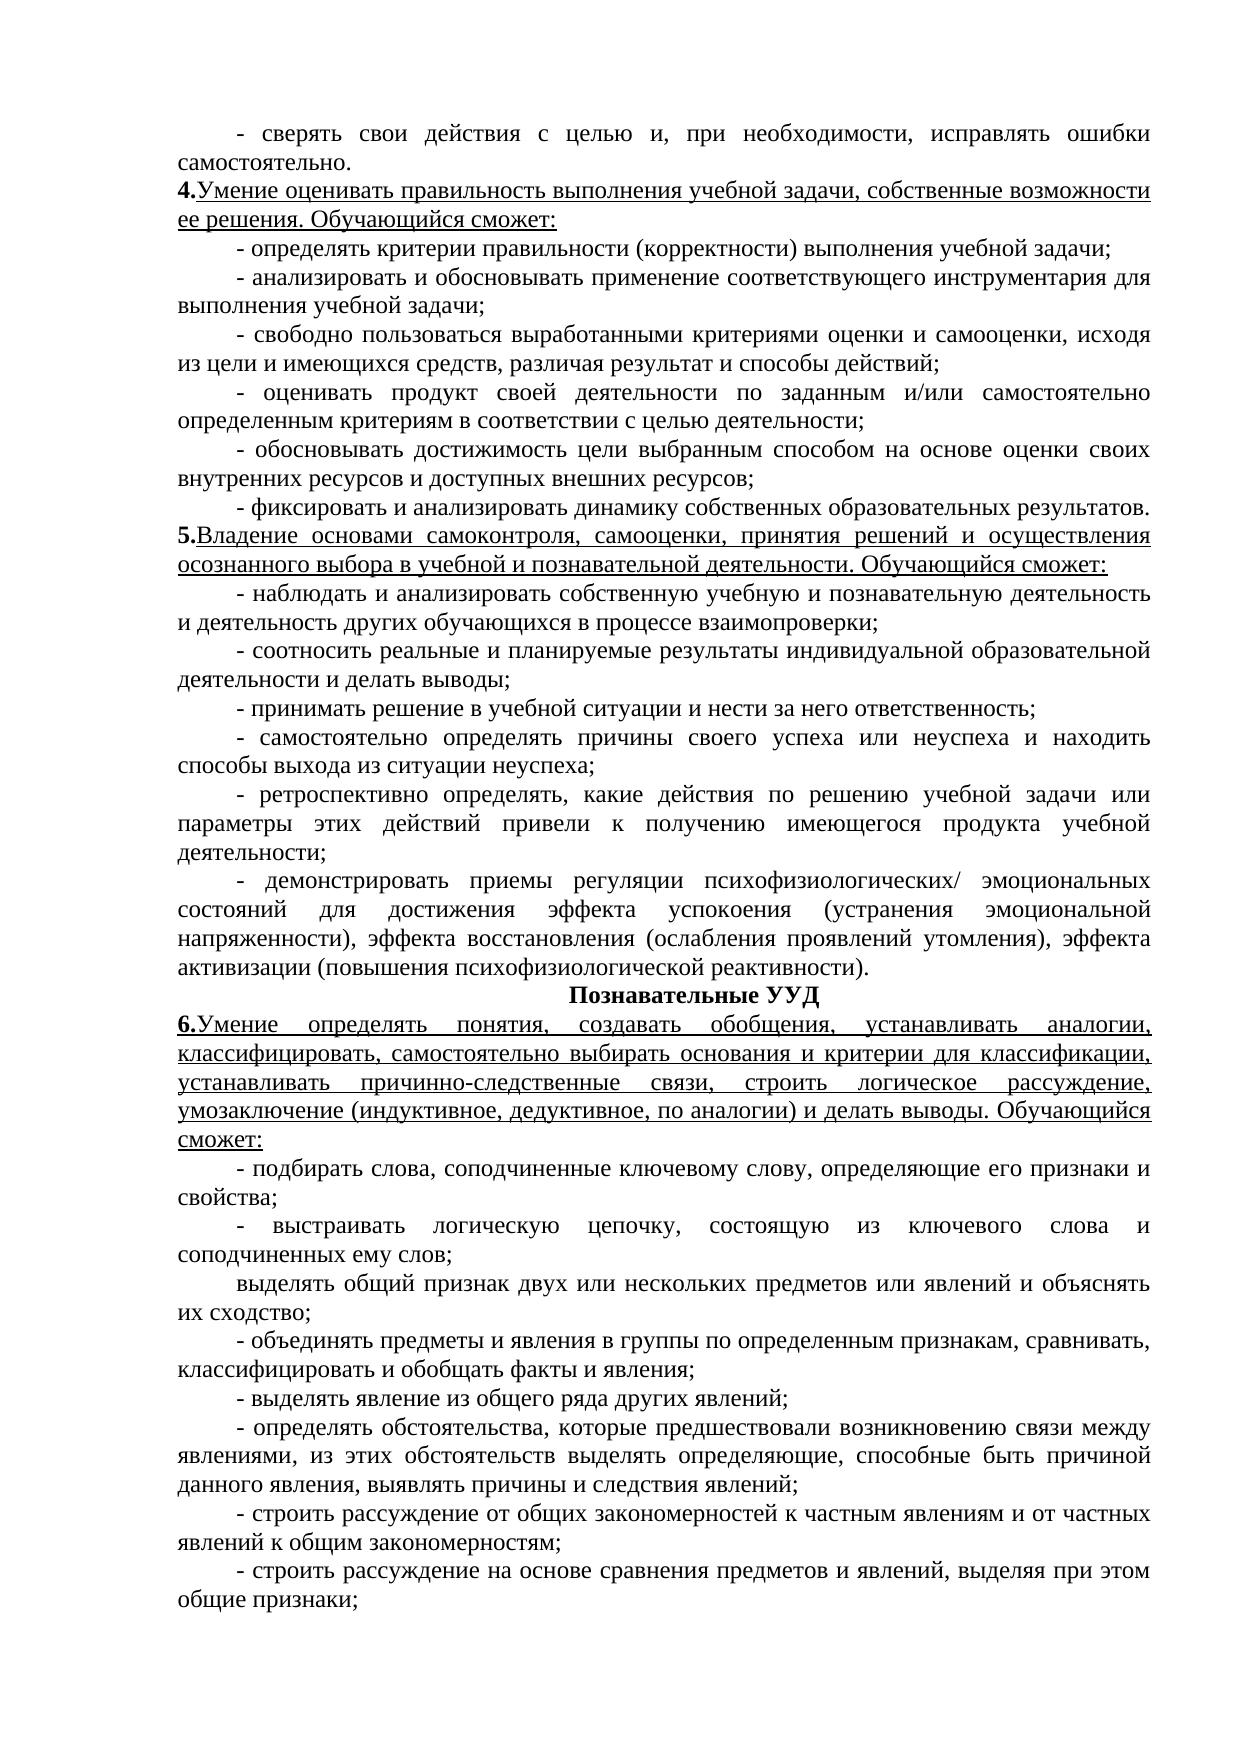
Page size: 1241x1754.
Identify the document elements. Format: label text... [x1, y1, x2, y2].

text - соотносить реальные и планируемые результаты индивидуальной образовательной деятельности и делать выводы; [177, 636, 1152, 693]
text - фиксировать и анализировать динамику собственных образовательных результатов. [177, 492, 1152, 521]
text 6.Умение определять понятия, создавать обобщения, устанавливать аналогии, классифицировать, самостоятельно выбирать основания и критерии для классификации, устанавливать причинно-следственные связи, строить логическое рассуждение, умозаключение (индуктивное, дедуктивное, по аналогии) и делать выводы. Обучающийся сможет: [177, 1009, 1152, 1034]
text 6.Умение определять понятия, создавать обобщения, устанавливать аналогии, классифицировать, самостоятельно выбирать основания и критерии для классификации, устанавливать причинно-следственные связи, строить логическое рассуждение, умозаключение (индуктивное, дедуктивное, по аналогии) и делать выводы. Обучающийся сможет: [177, 1036, 1152, 1063]
text - сверять свои действия с целью и, при необходимости, исправлять ошибки самостоятельно. [177, 118, 1152, 176]
text 4.Умение оценивать правильность выполнения учебной задачи, собственные возможности ее решения. Обучающийся сможет: [177, 176, 1152, 233]
text - определять обстоятельства, которые предшествовали возникновению связи между явлениями, из этих обстоятельств выделять определяющие, способные быть причиной данного явления, выявлять причины и следствия явлений; [177, 1412, 1152, 1498]
text 6.Умение определять понятия, создавать обобщения, устанавливать аналогии, классифицировать, самостоятельно выбирать основания и критерии для классификации, устанавливать причинно-следственные связи, строить логическое рассуждение, умозаключение (индуктивное, дедуктивное, по аналогии) и делать выводы. Обучающийся сможет: [177, 1093, 1152, 1121]
text 6.Умение определять понятия, создавать обобщения, устанавливать аналогии, классифицировать, самостоятельно выбирать основания и критерии для классификации, устанавливать причинно-следственные связи, строить логическое рассуждение, умозаключение (индуктивное, дедуктивное, по аналогии) и делать выводы. Обучающийся сможет: [177, 1122, 1152, 1153]
text - ретроспективно определять, какие действия по решению учебной задачи или параметры этих действий привели к получению имеющегося продукта учебной деятельности; [177, 779, 1152, 866]
text - обосновывать достижимость цели выбранным способом на основе оценки своих внутренних ресурсов и доступных внешних ресурсов; [177, 434, 1152, 492]
text - объединять предметы и явления в группы по определенным признакам, сравнивать, классифицировать и обобщать факты и явления; [177, 1326, 1152, 1383]
text - принимать решение в учебной ситуации и нести за него ответственность; [177, 693, 1152, 722]
text - оценивать продукт своей деятельности по заданным и/или самостоятельно определенным критериям в соответствии с целью деятельности; [177, 377, 1152, 434]
text - строить рассуждение на основе сравнения предметов и явлений, выделяя при этом общие признаки; [177, 1556, 1152, 1613]
text - выстраивать логическую цепочку, состоящую из ключевого слова и соподчиненных ему слов; [177, 1211, 1152, 1268]
text - демонстрировать приемы регуляции психофизиологических/ эмоциональных состояний для достижения эффекта успокоения (устранения эмоциональной напряженности), эффекта восстановления (ослабления проявлений утомления), эффекта активизации (повышения психофизиологической реактивности). [177, 866, 1152, 981]
text 5.Владение основами самоконтроля, самооценки, принятия решений и осуществления осознанного выбора в учебной и познавательной деятельности. Обучающийся сможет: [177, 521, 1152, 578]
text выделять общий признак двух или нескольких предметов или явлений и объяснять их сходство; [177, 1268, 1152, 1326]
text - наблюдать и анализировать собственную учебную и познавательную деятельность и деятельность других обучающихся в процессе взаимопроверки; [177, 578, 1152, 636]
text Познавательные УУД [177, 981, 1152, 1009]
text - строить рассуждение от общих закономерностей к частным явлениям и от частных явлений к общим закономерностям; [177, 1498, 1152, 1556]
text - самостоятельно определять причины своего успеха или неуспеха и находить способы выхода из ситуации неуспеха; [177, 722, 1152, 779]
text 6.Умение определять понятия, создавать обобщения, устанавливать аналогии, классифицировать, самостоятельно выбирать основания и критерии для классификации, устанавливать причинно-следственные связи, строить логическое рассуждение, умозаключение (индуктивное, дедуктивное, по аналогии) и делать выводы. Обучающийся сможет: [177, 1064, 1152, 1092]
text - подбирать слова, соподчиненные ключевому слову, определяющие его признаки и свойства; [177, 1153, 1152, 1211]
text - определять критерии правильности (корректности) выполнения учебной задачи; [177, 233, 1152, 262]
text - анализировать и обосновывать применение соответствующего инструментария для выполнения учебной задачи; [177, 262, 1152, 319]
text - свободно пользоваться выработанными критериями оценки и самооценки, исходя из цели и имеющихся средств, различая результат и способы действий; [177, 319, 1152, 377]
text - выделять явление из общего ряда других явлений; [177, 1383, 1152, 1412]
